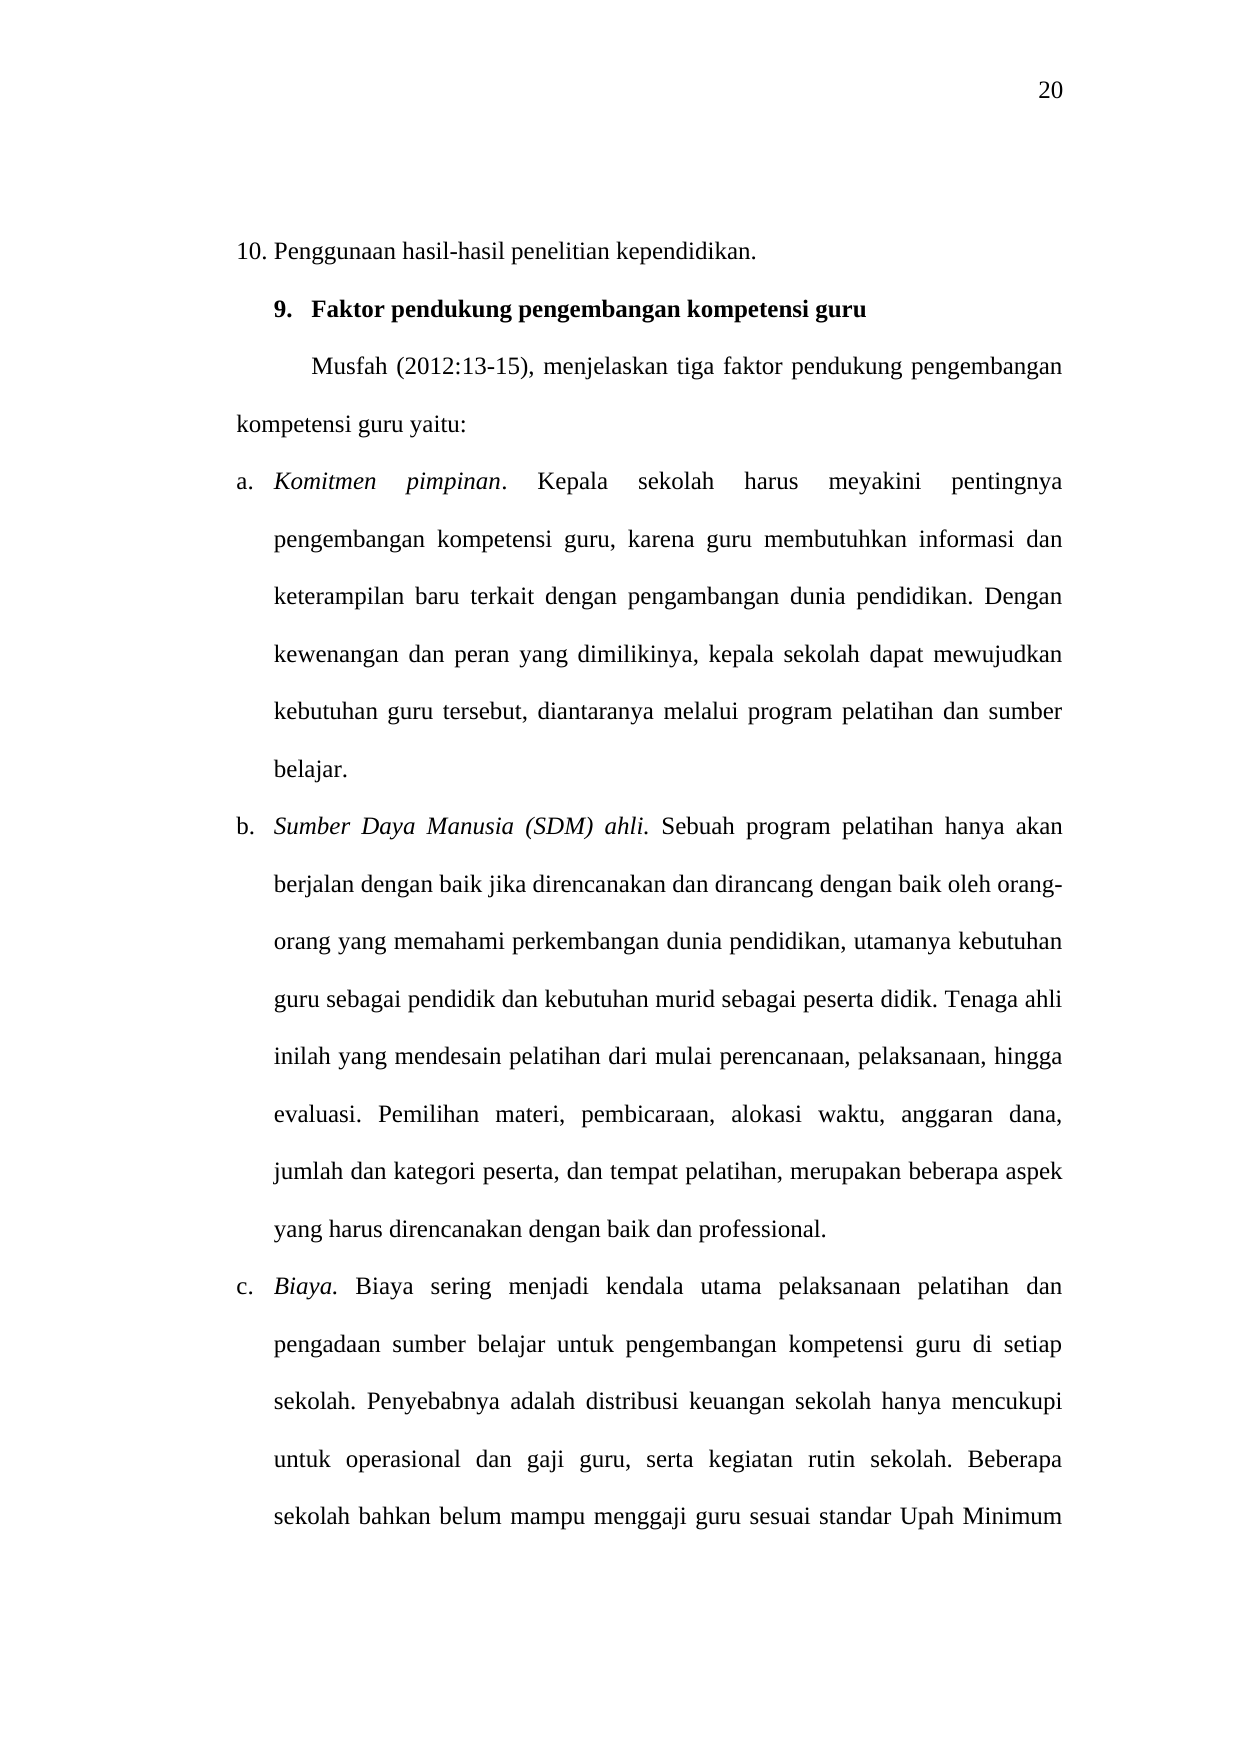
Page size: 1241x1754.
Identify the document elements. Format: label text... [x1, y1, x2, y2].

text Musfah (2012:13-15), menjelaskan tiga faktor pendukung pengembangan kompetensi guru yaitu: [236, 351, 1063, 437]
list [236, 1271, 1063, 1530]
list Komitmen pimpinan. Kepala sekolah harus meyakini pentingnya pengembangan kompetensi guru, karena guru membutuhkan informasi dan keterampilan baru terkait dengan pengambangan dunia pendidikan. Dengan kewenangan dan peran yang dimilikinya, kepala sekolah dapat mewujudkan kebutuhan guru tersebut, diantaranya melalui program pelatihan dan sumber belajar. [236, 466, 1063, 782]
list Faktor pendukung pengembangan kompetensi guru [274, 294, 1063, 322]
list Penggunaan hasil-hasil penelitian kependidikan. [236, 236, 1063, 265]
list Sumber Daya Manusia (SDM) ahli. Sebuah program pelatihan hanya akan berjalan dengan baik jika direncanakan dan dirancang dengan baik oleh orang-orang yang memahami perkembangan dunia pendidikan, utamanya kebutuhan guru sebagai pendidik dan kebutuhan murid sebagai peserta didik. Tenaga ahli inilah yang mendesain pelatihan dari mulai perencanaan, pelaksanaan, hingga evaluasi. Pemilihan materi, pembicaraan, alokasi waktu, anggaran dana, jumlah dan kategori peserta, dan tempat pelatihan, merupakan beberapa aspek yang harus direncanakan dengan baik dan professional. [236, 811, 1063, 1242]
